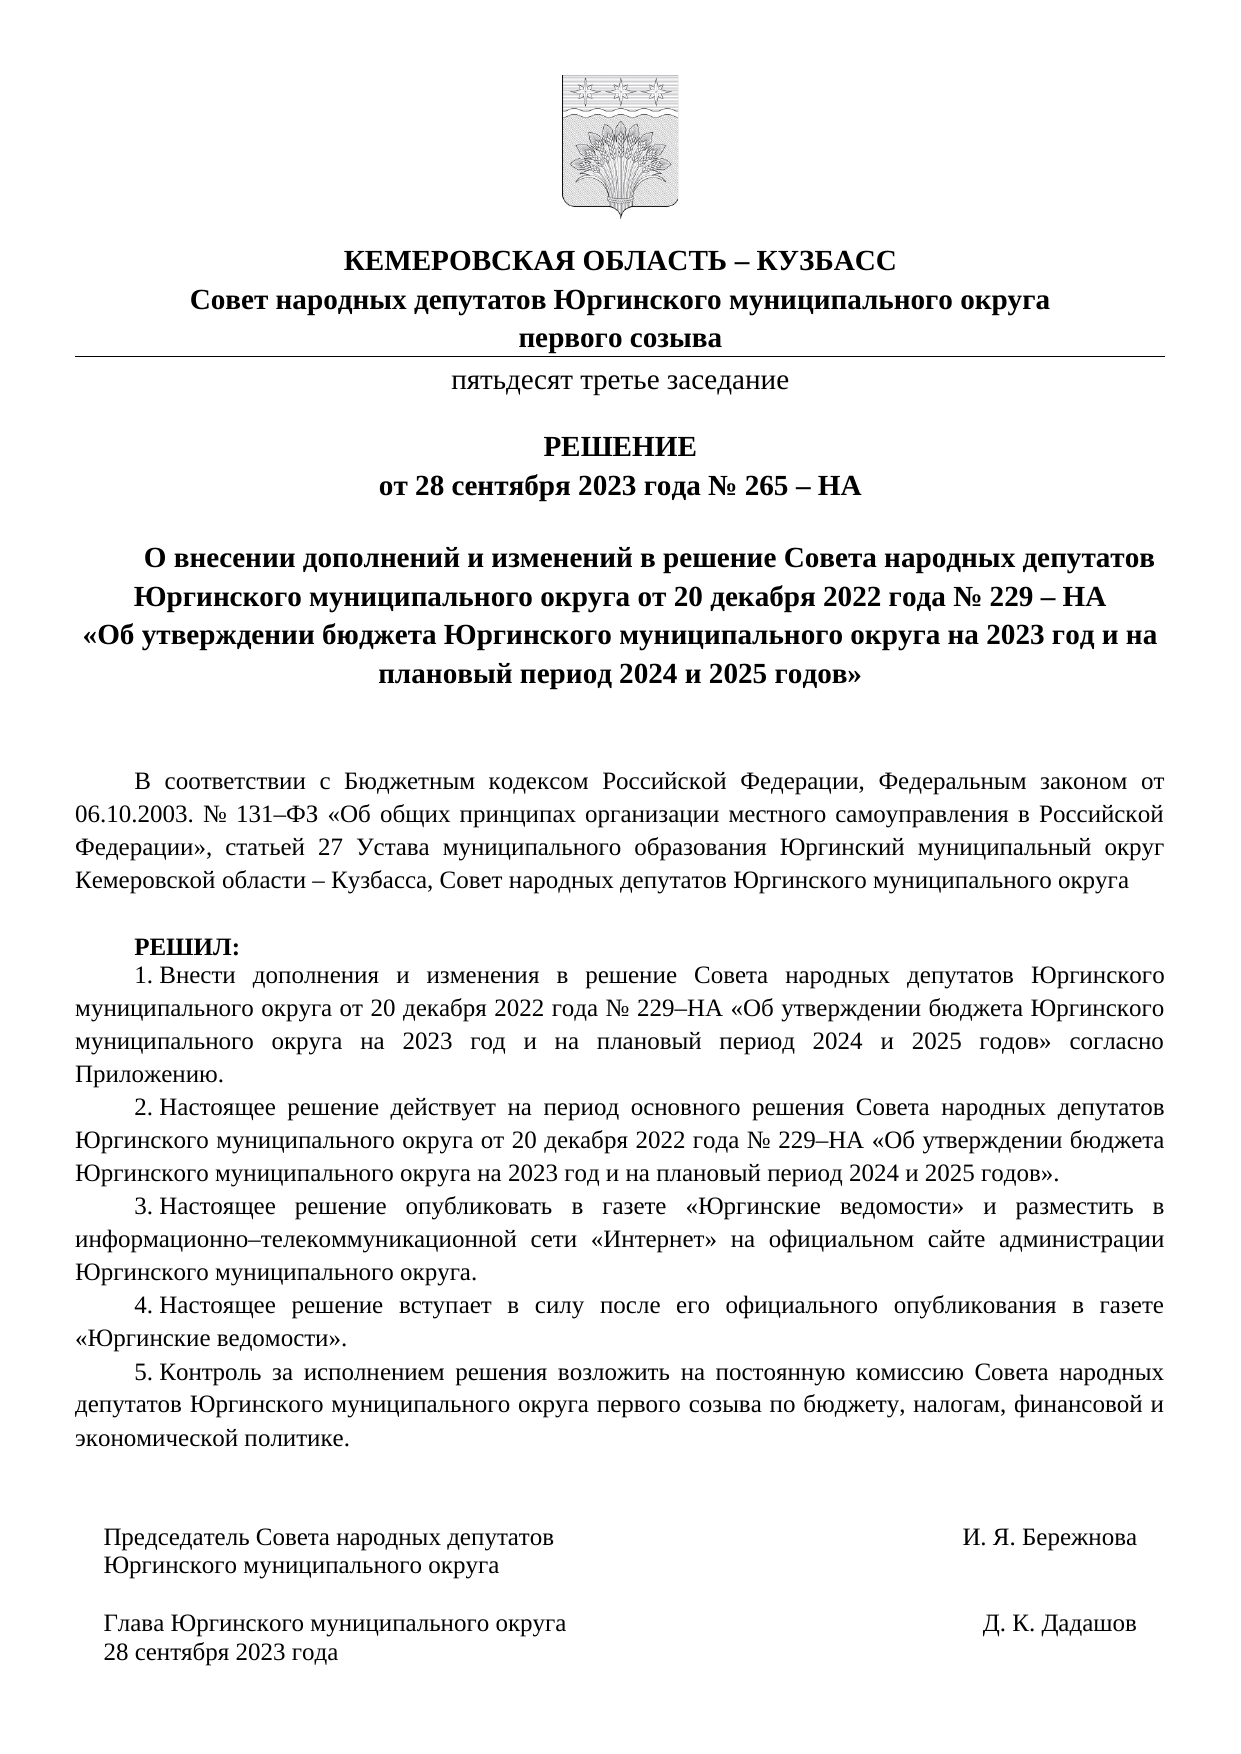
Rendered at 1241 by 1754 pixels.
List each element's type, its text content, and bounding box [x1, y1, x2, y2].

text 2. Настоящее решение действует на период основного решения Совета народных депутатов Юргинского муниципального округа от 20 декабря 2022 года № 229–НА «Об утверждении бюджета Юргинского муниципального округа на 2023 год и на плановый период 2024 и 2025 годов». [75, 1092, 1165, 1187]
text РЕШЕНИЕ [75, 429, 1165, 463]
table_cell Д. К. Дадашов [620, 1608, 1148, 1665]
text от 28 сентября 2023 года № 265 – НА [75, 468, 1165, 502]
text первого созыва [75, 321, 1165, 356]
text 5. Контроль за исполнением решения возложить на постоянную комиссию Совета народных депутатов Юргинского муниципального округа первого созыва по бюджету, налогам, финансовой и экономической политике. [75, 1357, 1165, 1451]
table_header Председатель Совета народных депутатов Юргинского муниципального округа [92, 1522, 620, 1608]
text Совет народных депутатов Юргинского муниципального округа [75, 282, 1165, 316]
text РЕШИЛ: [75, 932, 1165, 960]
text КЕМЕРОВСКАЯ ОБЛАСТЬ – КУЗБАСС [75, 243, 1165, 277]
text В соответствии с Бюджетным кодексом Российской Федерации, Федеральным законом от 06.10.2003. № 131–ФЗ «Об общих принципах организации местного самоуправления в Российской Федерации», статьей 27 Устава муниципального образования Юргинский муниципальный округ Кемеровской области – Кузбасса, Совет народных депутатов Юргинского муниципального округа [75, 766, 1165, 894]
table_header И. Я. Бережнова [620, 1522, 1148, 1608]
text 1. Внести дополнения и изменения в решение Совета народных депутатов Юргинского муниципального округа от 20 декабря 2022 года № 229–НА «Об утверждении бюджета Юргинского муниципального округа на 2023 год и на плановый период 2024 и 2025 годов» согласно Приложению. [75, 960, 1165, 1088]
text 3. Настоящее решение опубликовать в газете «Юргинские ведомости» и разместить в информационно–телекоммуникационной сети «Интернет» на официальном сайте администрации Юргинского муниципального округа. [75, 1191, 1165, 1286]
text О внесении дополнений и изменений в решение Совета народных депутатов Юргинского муниципального округа от 20 декабря 2022 года № 229 – НА «Об утверждении бюджета Юргинского муниципального округа на 2023 год и на плановый период 2024 и 2025 годов» [75, 540, 1165, 689]
table_cell Глава Юргинского муниципального округа 28 сентября 2023 года [92, 1608, 620, 1665]
text пятьдесят третье заседание [75, 362, 1165, 396]
picture [562, 75, 679, 219]
text 4. Настоящее решение вступает в силу после его официального опубликования в газете «Юргинские ведомости». [75, 1291, 1165, 1352]
